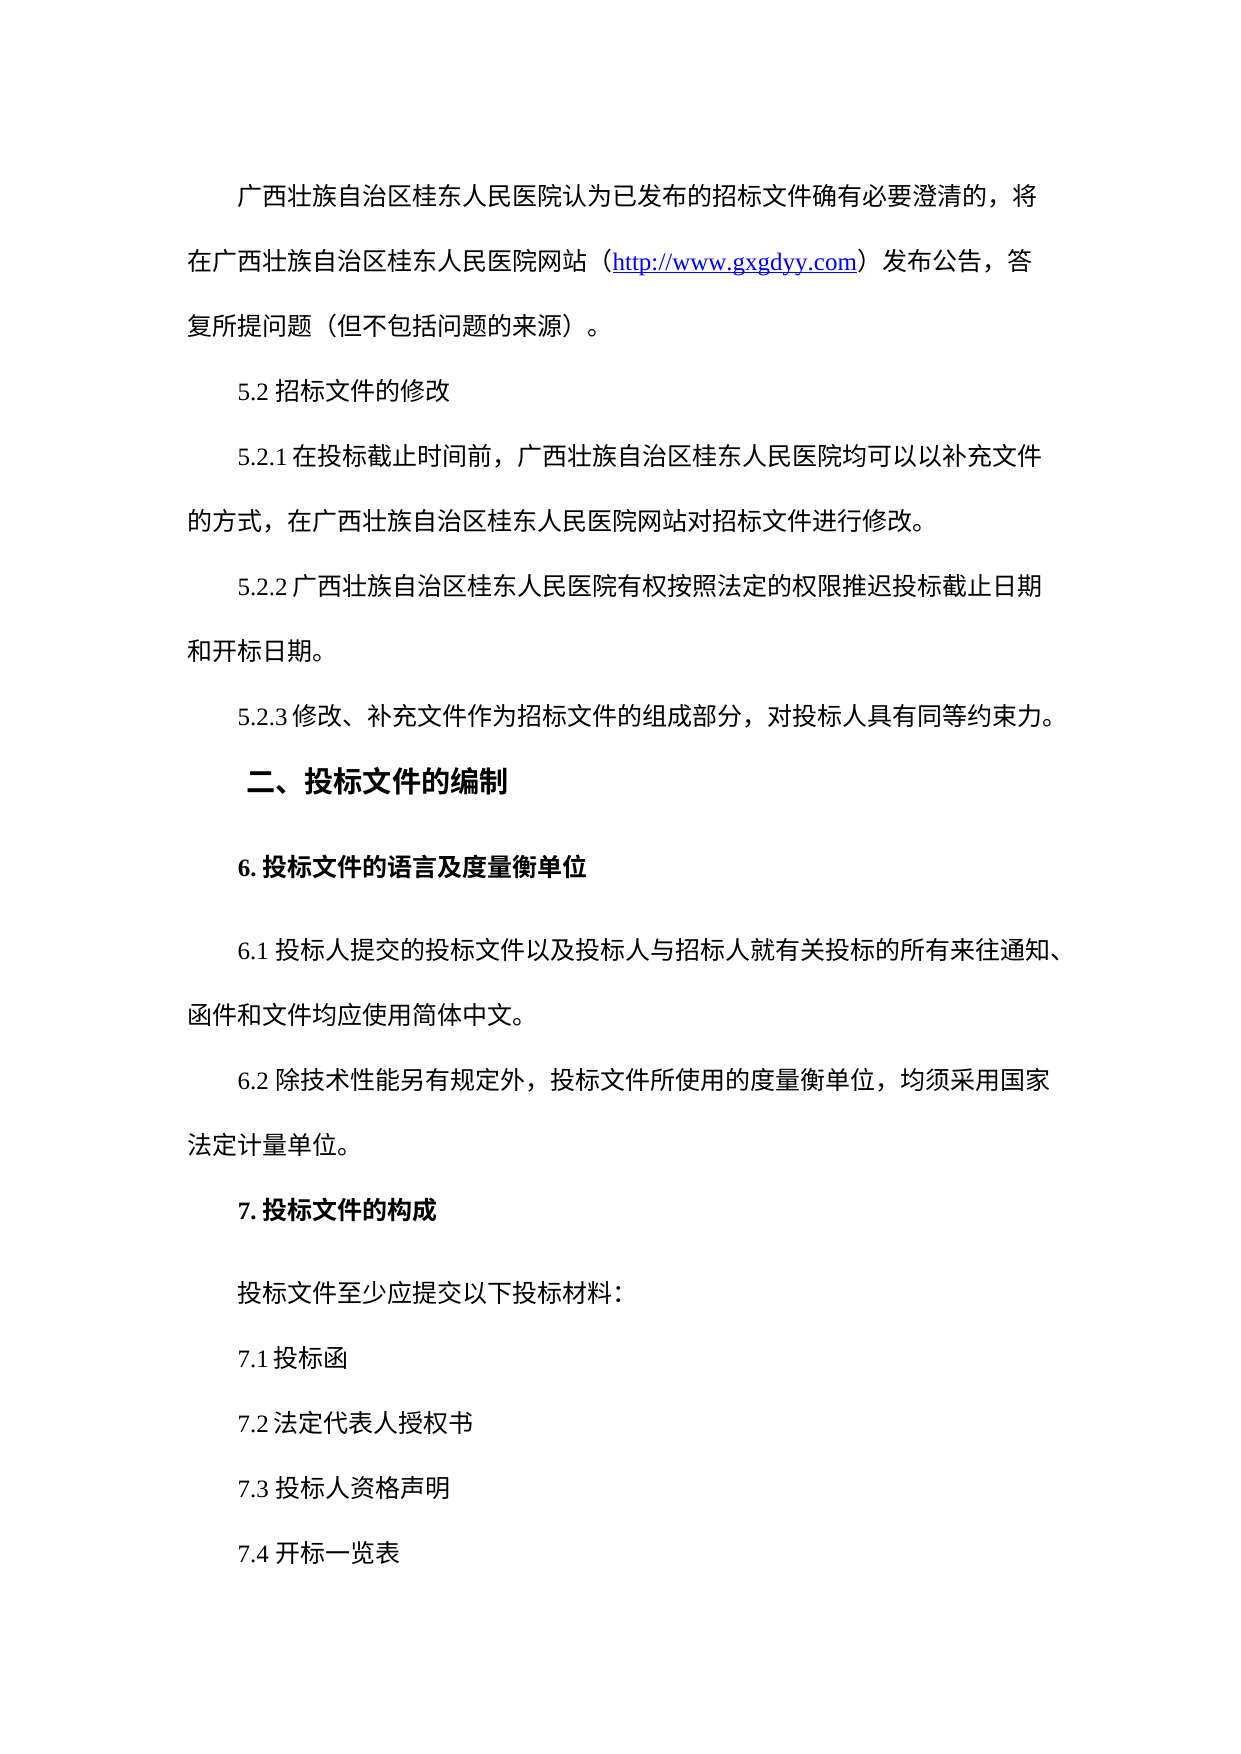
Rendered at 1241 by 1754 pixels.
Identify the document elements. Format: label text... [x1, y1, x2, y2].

text 6.2 除技术性能另有规定外，投标文件所使用的度量衡单位，均须采用国家法定计量单位。 [187, 1046, 1053, 1176]
text 7.1投标函 [187, 1324, 1053, 1389]
text 5.2.1在投标截止时间前，广西壮族自治区桂东人民医院均可以以补充文件的方式，在广西壮族自治区桂东人民医院网站对招标文件进行修改。 [187, 422, 1053, 552]
text 7.4 开标一览表 [187, 1519, 1053, 1584]
text 5.2.2广西壮族自治区桂东人民医院有权按照法定的权限推迟投标截止日期和开标日期。 [187, 552, 1053, 682]
text 6.1 投标人提交的投标文件以及投标人与招标人就有关投标的所有来往通知、函件和文件均应使用简体中文。 [187, 916, 1053, 1046]
text 6. 投标文件的语言及度量衡单位 [187, 833, 1053, 898]
text 广西壮族自治区桂东人民医院认为已发布的招标文件确有必要澄清的，将在广西壮族自治区桂东人民医院网站（http://www.gxgdyy.com）发布公告，答复所提问题（但不包括问题的来源）。 [187, 162, 1053, 357]
text 5.2.3修改、补充文件作为招标文件的组成部分，对投标人具有同等约束力。 [187, 682, 1053, 747]
text 7. 投标文件的构成 [187, 1176, 1053, 1241]
text 5.2 招标文件的修改 [187, 357, 1053, 422]
text 7.3 投标人资格声明 [187, 1454, 1053, 1519]
text 投标文件至少应提交以下投标材料： [187, 1259, 1053, 1324]
text 二、投标文件的编制 [187, 747, 1053, 812]
text 7.2法定代表人授权书 [187, 1389, 1053, 1454]
